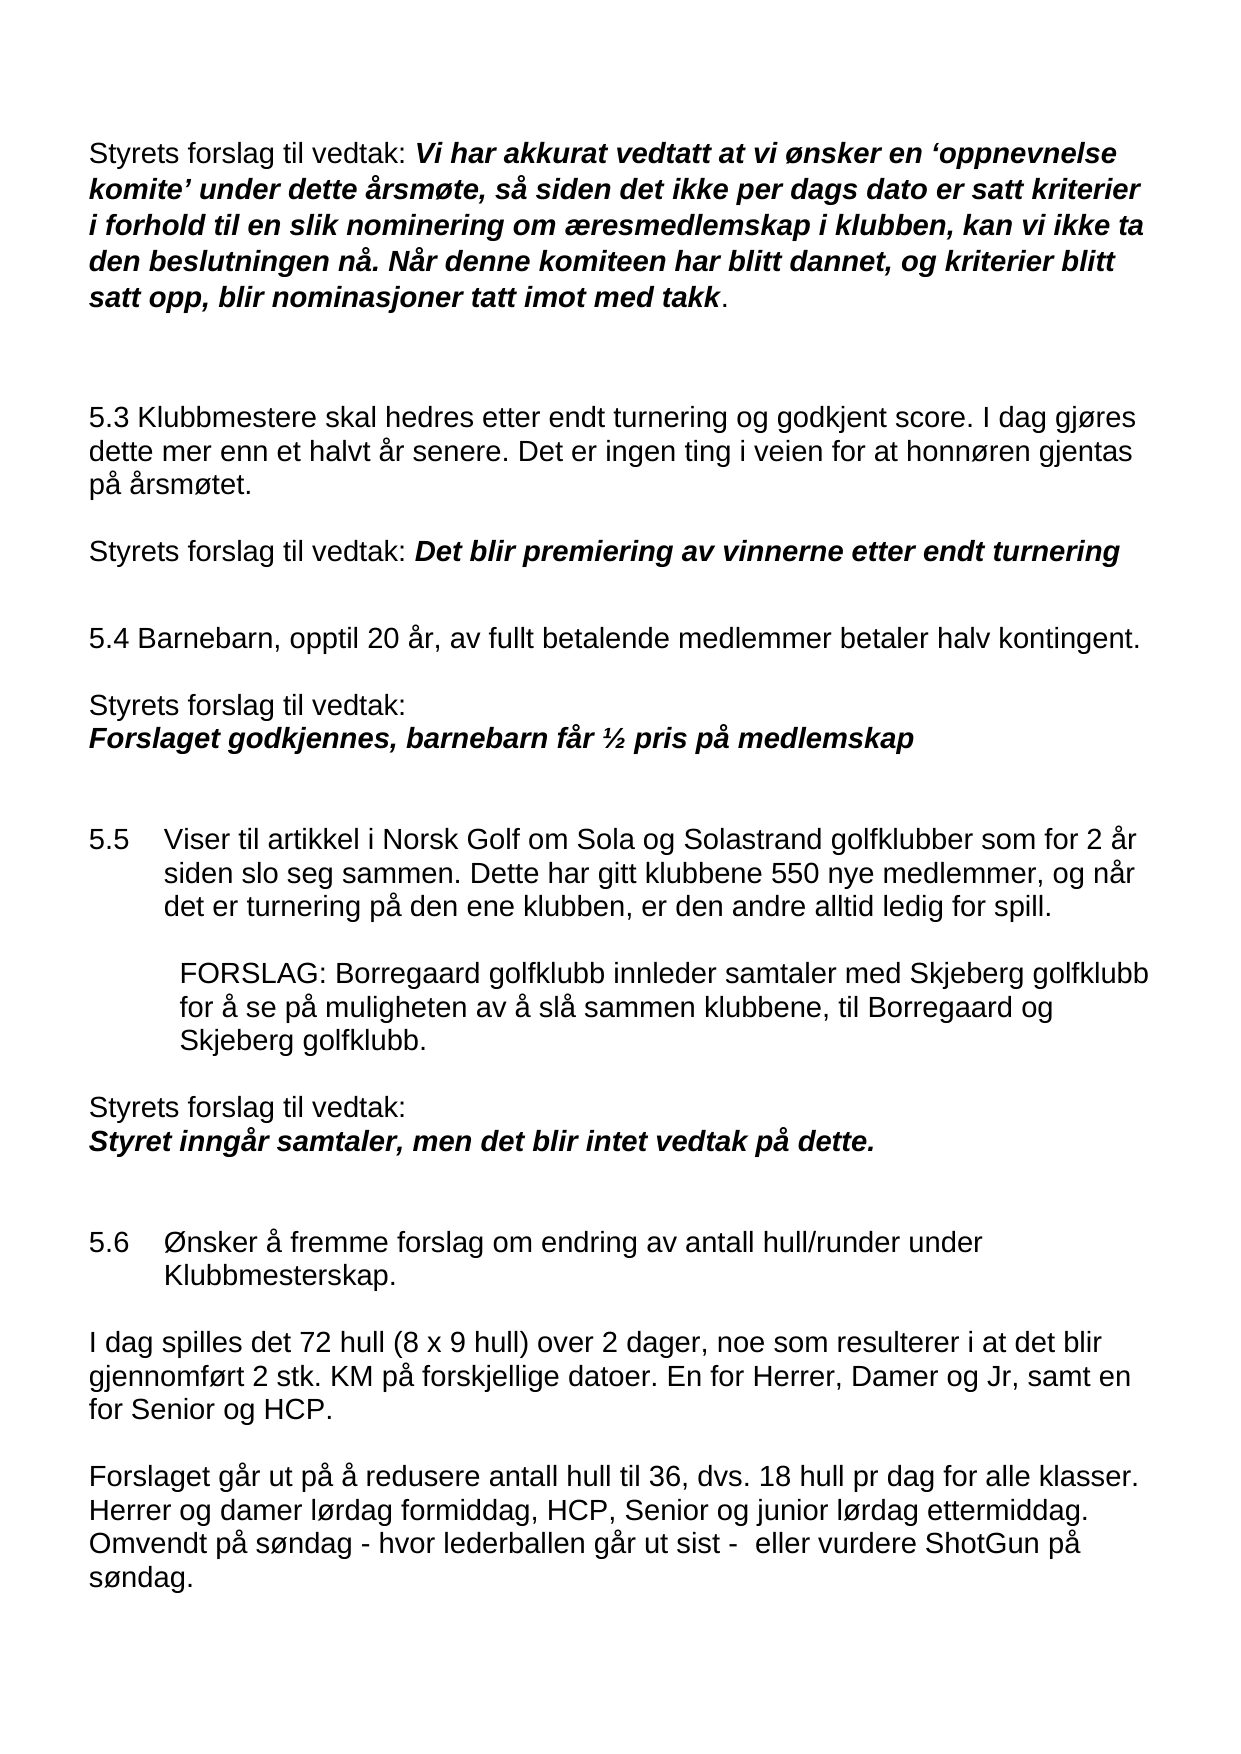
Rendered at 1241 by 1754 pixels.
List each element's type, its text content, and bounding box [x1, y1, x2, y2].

text Styrets forslag til vedtak: Det blir premiering av vinnerne etter endt turnering [89, 534, 1152, 568]
text I dag spilles det 72 hull (8 x 9 hull) over 2 dager, noe som resulterer i at det blir gjennomført 2 stk. KM på forskjellige datoer. En for Herrer, Damer og Jr, samt en for Senior og HCP. [89, 1325, 1152, 1426]
text Forslaget går ut på å redusere antall hull til 36, dvs. 18 hull pr dag for alle klasser. Herrer og damer lørdag formiddag, HCP, Senior og junior lørdag ettermiddag. Omvendt på søndag - hvor lederballen går ut sist - eller vurdere ShotGun på søndag. [89, 1459, 1152, 1593]
list Ønsker å fremme forslag om endring av antall hull/runder under Klubbmesterskap. [89, 1224, 1152, 1292]
text Styrets forslag til vedtak: [89, 688, 1152, 721]
text 5.4 Barnebarn, opptil 20 år, av fullt betalende medlemmer betaler halv kontingent. [89, 621, 1152, 654]
text Forslaget godkjennes, barnebarn får ½ pris på medlemskap [89, 721, 1152, 755]
list Viser til artikkel i Norsk Golf om Sola og Solastrand golfklubber som for 2 år siden slo seg sammen. Dette har gitt klubbene 550 nye medlemmer, og når det er turnering på den ene klubben, er den andre alltid ledig for spill. [89, 822, 1152, 923]
text Styrets forslag til vedtak: [89, 1090, 1152, 1124]
text 5.3 Klubbmestere skal hedres etter endt turnering og godkjent score. I dag gjøres dette mer enn et halvt år senere. Det er ingen ting i veien for at honnøren gjentas på årsmøtet. [89, 400, 1152, 501]
text Styrets forslag til vedtak: Vi har akkurat vedtatt at vi ønsker en ‘oppnevnelse komite’ under dette årsmøte, så siden det ikke per dags dato er satt kriterier i forhold til en slik nominering om æresmedlemskap i klubben, kan vi ikke ta den beslutningen nå. Når denne komiteen har blitt dannet, og kriterier blitt satt opp, blir nominasjoner tatt imot med takk. [89, 136, 1152, 314]
text FORSLAG: Borregaard golfklubb innleder samtaler med Skjeberg golfklubb for å se på muligheten av å slå sammen klubbene, til Borregaard og Skjeberg golfklubb. [179, 956, 1152, 1057]
text Styret inngår samtaler, men det blir intet vedtak på dette. [89, 1124, 1152, 1157]
